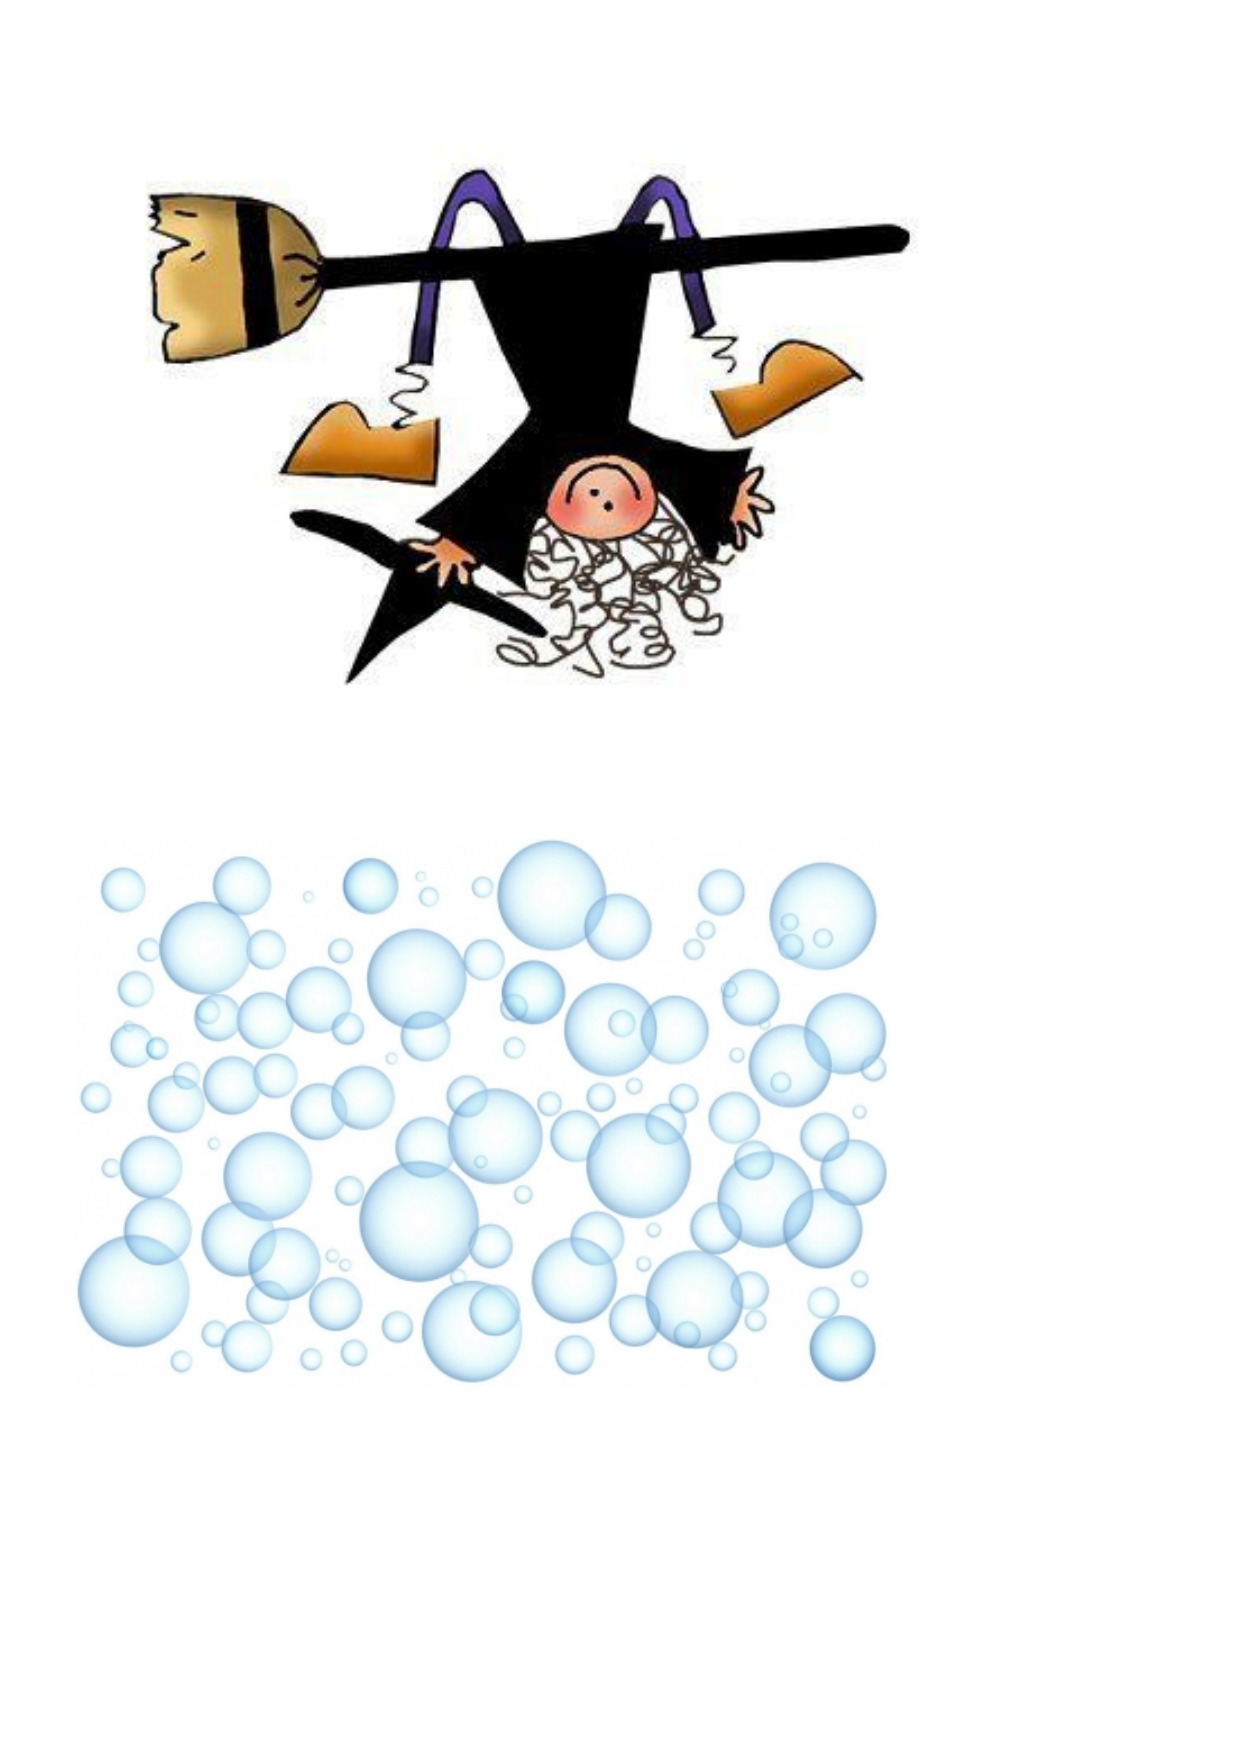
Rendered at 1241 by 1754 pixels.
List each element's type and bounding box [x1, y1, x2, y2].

picture [75, 838, 889, 1386]
picture [75, 75, 955, 708]
